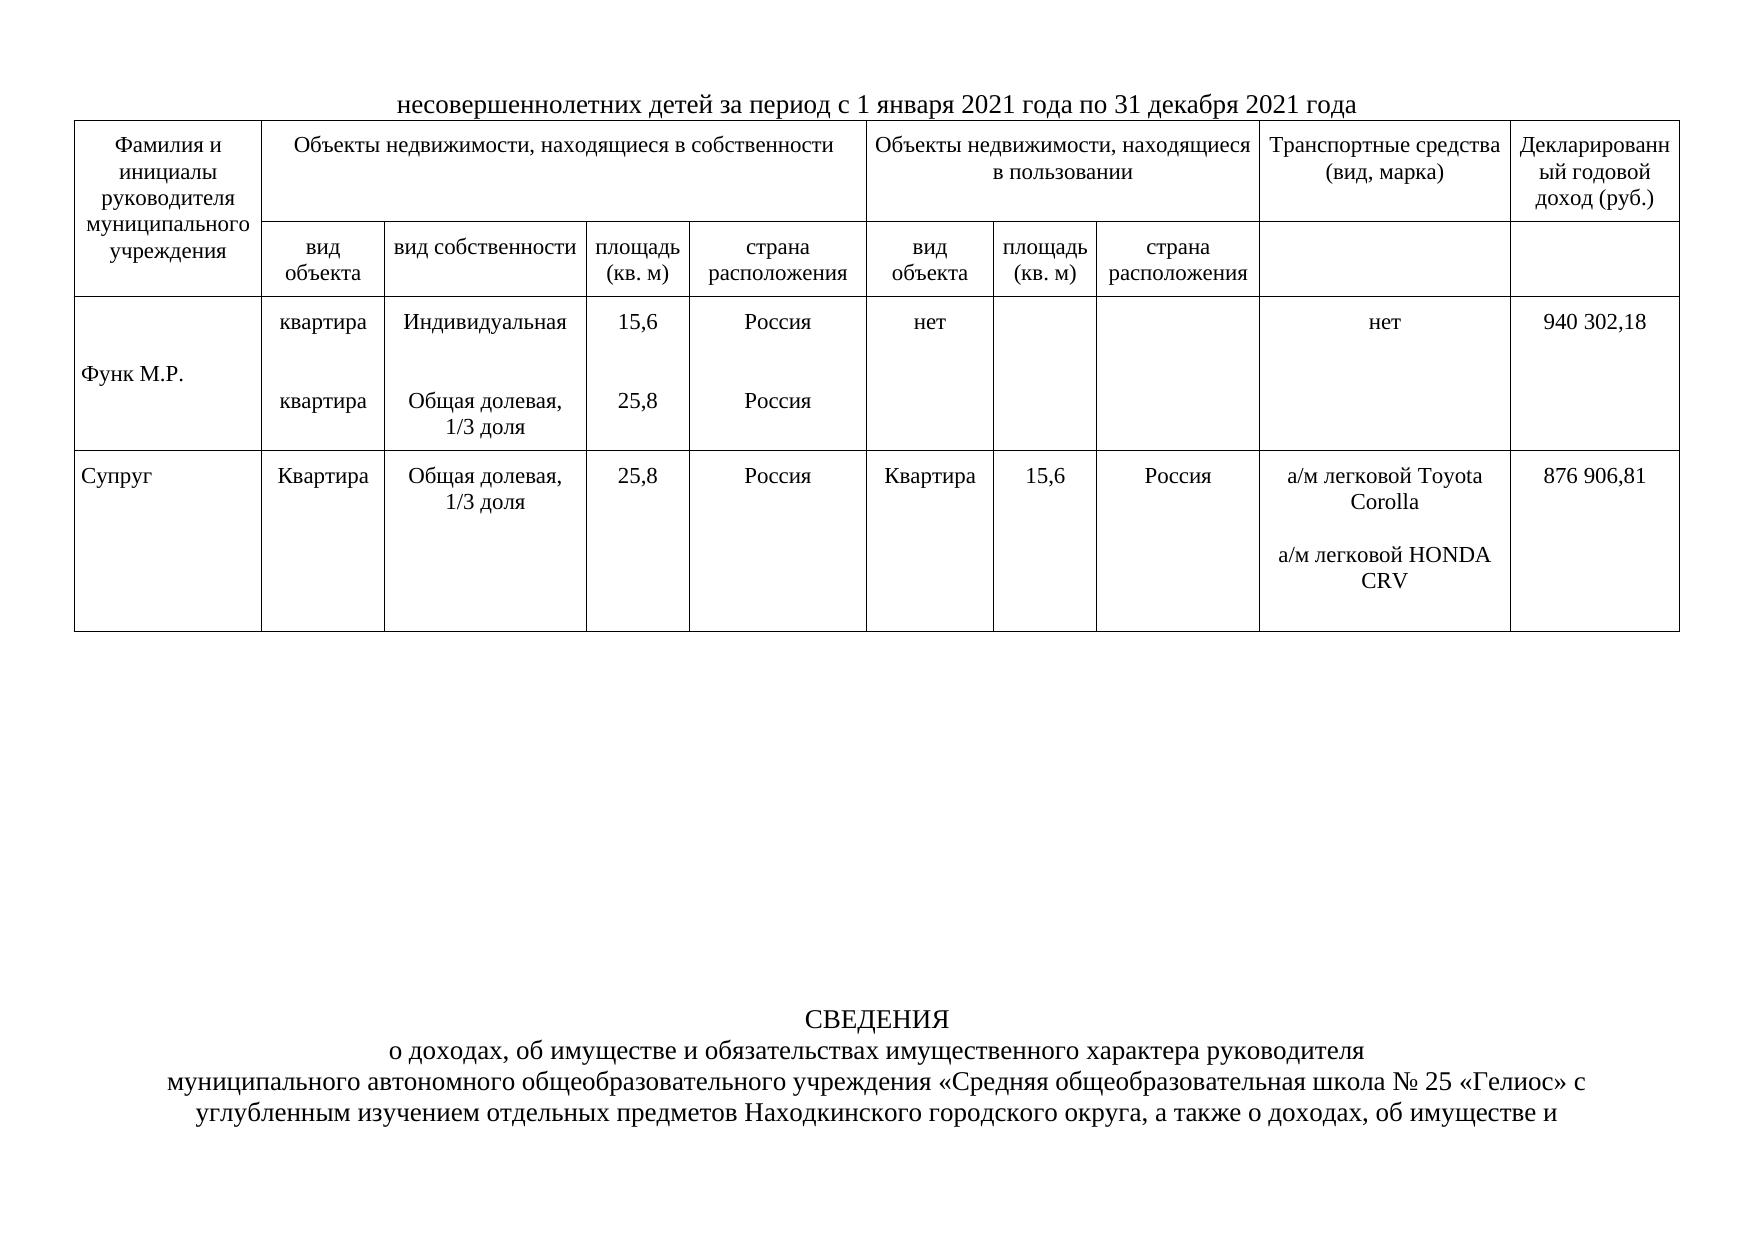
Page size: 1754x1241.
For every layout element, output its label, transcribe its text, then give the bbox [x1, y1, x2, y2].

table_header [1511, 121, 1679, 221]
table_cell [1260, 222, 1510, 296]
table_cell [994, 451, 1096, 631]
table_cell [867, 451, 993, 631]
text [118, 1065, 1636, 1127]
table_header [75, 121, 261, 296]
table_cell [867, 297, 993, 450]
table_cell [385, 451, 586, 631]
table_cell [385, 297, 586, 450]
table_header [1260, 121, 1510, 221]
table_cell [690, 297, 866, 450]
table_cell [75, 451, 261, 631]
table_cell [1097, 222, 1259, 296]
text о доходах, об имуществе и обязательствах имущественного характера руководителя [118, 1034, 1636, 1065]
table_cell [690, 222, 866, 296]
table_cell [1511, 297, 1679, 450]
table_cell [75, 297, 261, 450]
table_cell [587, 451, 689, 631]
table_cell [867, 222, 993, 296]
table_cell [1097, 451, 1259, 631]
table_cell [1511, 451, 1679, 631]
text СВЕДЕНИЯ [118, 1003, 1636, 1034]
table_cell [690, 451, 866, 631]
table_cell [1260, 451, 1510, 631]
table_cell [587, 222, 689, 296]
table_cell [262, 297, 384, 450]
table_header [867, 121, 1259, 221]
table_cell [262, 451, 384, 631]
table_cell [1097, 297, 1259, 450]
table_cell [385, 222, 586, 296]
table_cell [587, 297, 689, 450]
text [118, 89, 1636, 120]
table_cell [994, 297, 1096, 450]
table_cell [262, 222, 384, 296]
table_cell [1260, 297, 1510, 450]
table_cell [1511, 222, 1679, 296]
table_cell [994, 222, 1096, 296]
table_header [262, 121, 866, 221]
